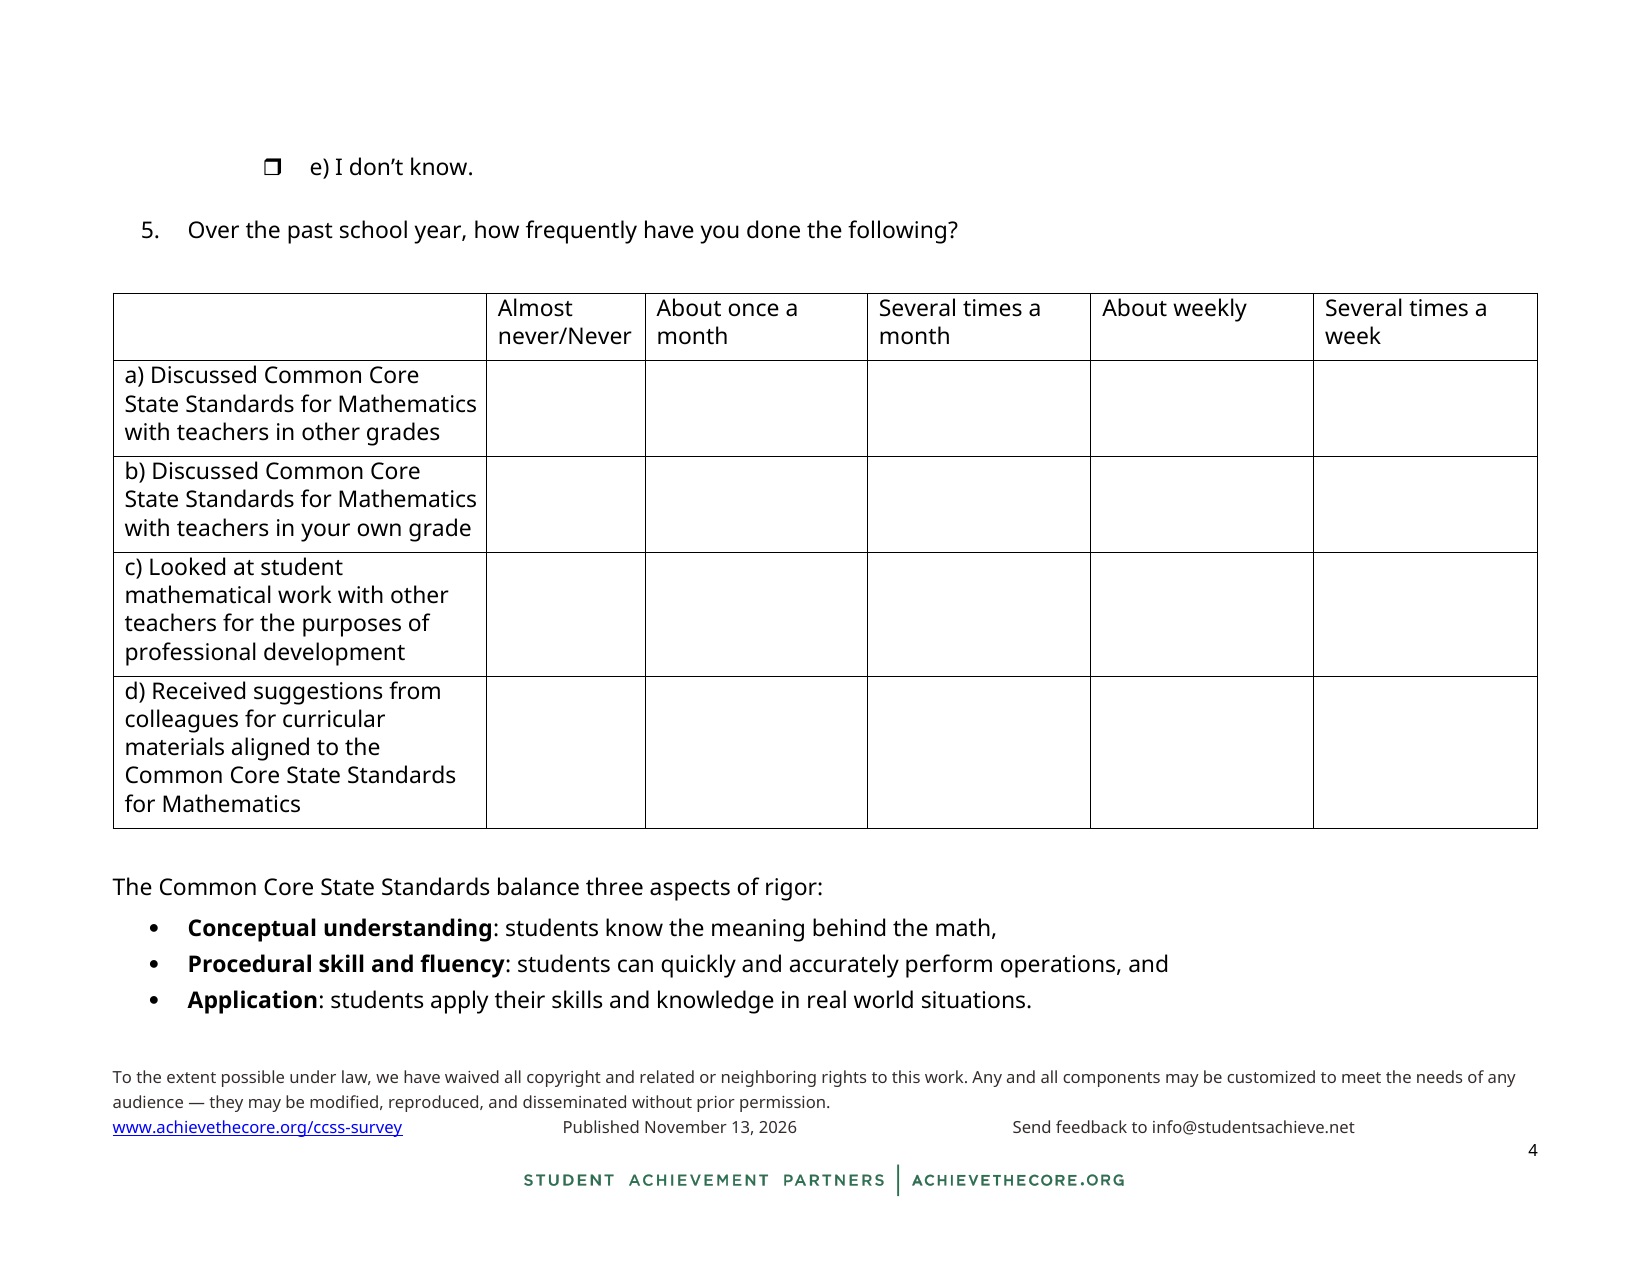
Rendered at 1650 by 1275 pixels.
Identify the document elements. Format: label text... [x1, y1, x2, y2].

table_cell [1091, 553, 1313, 676]
table_header Several times a week [1314, 294, 1537, 360]
table_cell c) Looked at student mathematical work with other teachers for the purposes of professional development [114, 553, 486, 676]
list Procedural skill and fluency: students can quickly and accurately perform operations, and [150, 948, 1537, 979]
table_header Almost never/Never [487, 294, 645, 360]
table_cell [487, 677, 645, 828]
text 5. Over the past school year, how frequently have you done the following? [141, 216, 1542, 244]
picture [510, 1161, 1140, 1200]
table_cell d) Received suggestions from colleagues for curricular materials aligned to the Common Core State Standards for Mathematics [114, 677, 486, 828]
table_cell [868, 361, 1090, 456]
table_cell [1314, 361, 1537, 456]
table_cell [646, 361, 867, 456]
table_cell [646, 677, 867, 828]
table_cell [1091, 677, 1313, 828]
list Application: students apply their skills and knowledge in real world situations. [150, 984, 1537, 1016]
table_header About once a month [646, 294, 867, 360]
table_cell [487, 361, 645, 456]
text e) I don’t know. [262, 150, 1543, 181]
table_cell [1314, 677, 1537, 828]
text The Common Core State Standards balance three aspects of rigor: [112, 871, 1537, 902]
table_cell b) Discussed Common Core State Standards for Mathematics with teachers in your own grade [114, 457, 486, 552]
table_cell [868, 553, 1090, 676]
table_cell a) Discussed Common Core State Standards for Mathematics with teachers in other grades [114, 361, 486, 456]
table_cell [1314, 553, 1537, 676]
table_cell [487, 553, 645, 676]
table_cell [646, 457, 867, 552]
table_cell [868, 457, 1090, 552]
table_cell [1314, 457, 1537, 552]
table_cell [1091, 361, 1313, 456]
table_cell [646, 553, 867, 676]
table_header Several times a month [868, 294, 1090, 360]
table_cell [868, 677, 1090, 828]
table_cell [487, 457, 645, 552]
list Conceptual understanding: students know the meaning behind the math, [150, 912, 1537, 944]
table_header About weekly [1091, 294, 1313, 360]
table_header [114, 294, 486, 360]
table_cell [1091, 457, 1313, 552]
